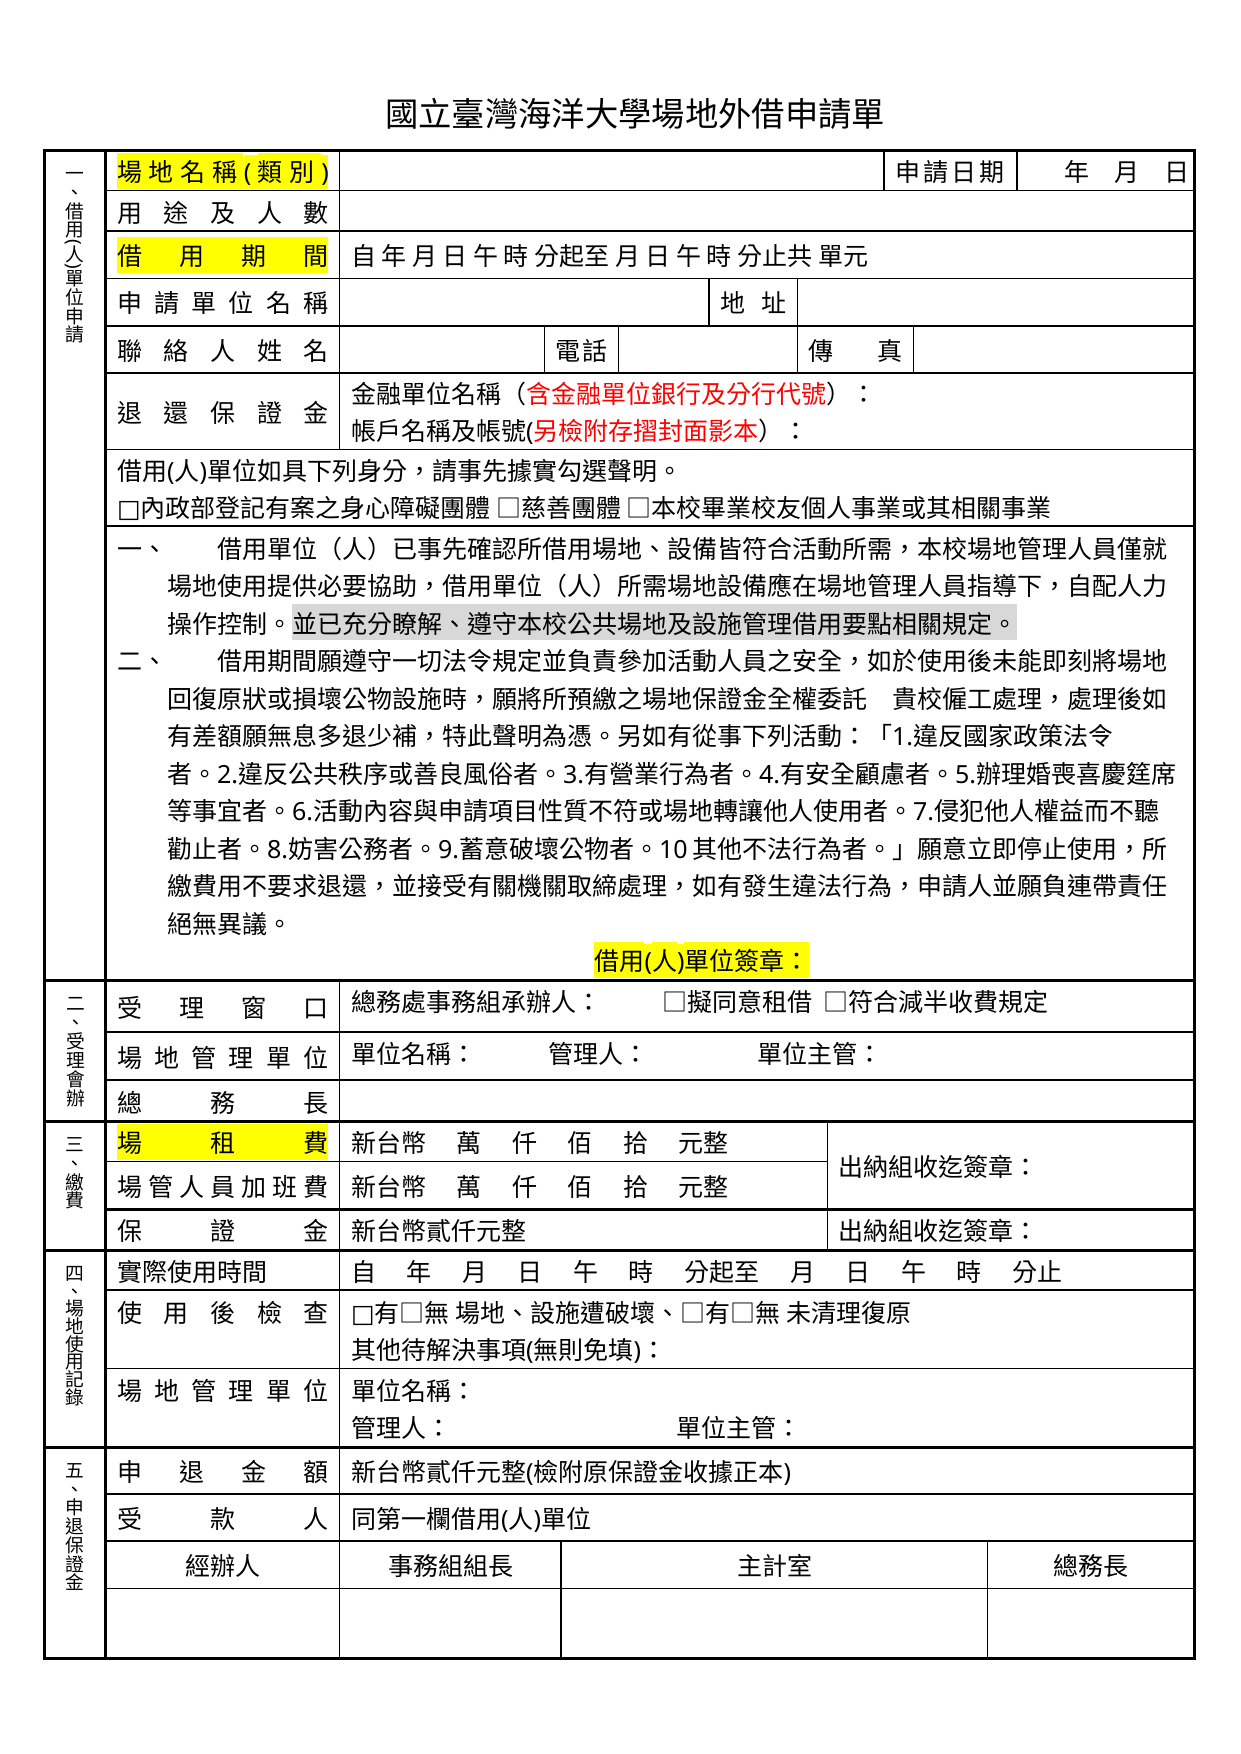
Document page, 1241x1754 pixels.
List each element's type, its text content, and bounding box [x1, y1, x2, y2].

table_cell 借用(人)單位如具下列身分，請事先據實勾選聲明。 □內政部登記有案之身心障礙團體 □慈善團體 □本校畢業校友個人事業或其相關事業 [107, 450, 1193, 525]
table_cell 場租費 [107, 1123, 339, 1161]
table_cell 二、受理會辦簽核 [46, 982, 104, 1120]
table_cell 使用後檢查 [107, 1291, 339, 1367]
table_cell [340, 279, 708, 325]
table_cell 場管人員加班費 [107, 1162, 339, 1208]
table_cell 地址 [710, 279, 797, 325]
table_cell 四、場地使用記錄 [46, 1252, 104, 1446]
table_cell 受款人 [107, 1495, 339, 1540]
table_cell [914, 327, 1193, 372]
table_cell 出納組收迄簽章： [828, 1211, 1193, 1249]
table_cell 保證金 [107, 1211, 339, 1249]
table_cell [798, 279, 1193, 325]
table_cell 自 年 月 日 午 時 分起至 月 日 午 時 分止共 單元 [340, 232, 1193, 278]
table_cell 金融單位名稱（含金融單位銀行及分行代號）： 帳戶名稱及帳號(另檢附存摺封面影本）： [340, 374, 1193, 449]
table_cell 出納組收迄簽章： [828, 1123, 1193, 1208]
table_cell 新台幣貳仟元整 [340, 1211, 827, 1249]
table_cell 總務處事務組承辦人： □擬同意租借 □符合減半收費規定 [340, 982, 1193, 1031]
table_cell 申請單位名稱 [107, 279, 339, 325]
table_header 年 月 日 [1018, 152, 1193, 190]
table_cell 單位名稱： 管理人： 單位主管： [340, 1033, 1193, 1079]
table_header 場地名稱(類別) [107, 152, 339, 190]
table_cell 同第一欄借用(人)單位 [340, 1495, 1193, 1540]
table_cell 總務長 [107, 1081, 339, 1120]
table_cell 受理窗口 [107, 982, 339, 1031]
table_cell 單位名稱： 管理人： 單位主管： [340, 1369, 1193, 1446]
table_cell 總務長 [988, 1542, 1193, 1587]
table_cell 三、繳費 [46, 1123, 104, 1249]
table_cell [562, 1589, 987, 1657]
table_cell 用途及人數 [107, 191, 339, 230]
table_cell 場地管理單位 [107, 1033, 339, 1079]
table_cell 新台幣 萬 仟 佰 拾 元整 [340, 1123, 827, 1161]
table_cell 申退金額 [107, 1449, 339, 1493]
table_cell [107, 1589, 339, 1657]
table_cell □有□無 場地、設施遭破壞、□有□無 未清理復原 其他待解決事項(無則免填)： [340, 1291, 1193, 1367]
table_header [340, 152, 883, 190]
table_cell 事務組組長 [340, 1542, 560, 1587]
table_cell 退還保證金 [107, 374, 339, 449]
table_cell 借用期間 [107, 232, 339, 278]
text 國立臺灣海洋大學場地外借申請單 [89, 74, 1181, 149]
table_cell 新台幣貳仟元整(檢附原保證金收據正本) [340, 1449, 1193, 1493]
table_cell [340, 1081, 1193, 1120]
table_cell 實際使用時間 [107, 1252, 339, 1289]
table_cell 經辦人 [107, 1542, 339, 1587]
table_cell 傳真 [798, 327, 913, 372]
table_cell [340, 191, 1193, 230]
table_header 申請日期 [885, 152, 1016, 190]
table_cell [619, 327, 797, 372]
table_cell 場地管理單位 [107, 1369, 339, 1446]
table_cell [988, 1589, 1193, 1657]
table_cell [340, 327, 544, 372]
table_cell 借用單位（人）已事先確認所借用場地、設備皆符合活動所需，本校場地管理人員僅就 場地使用提供必要協助，借用單位（人）所需場地設備應在場地管理人員指導下，自配人力操作控制。並已充分瞭解、遵守本校公共場地及設施管理借用要點相關規定。 借用期間願遵守一切法令規定並負責參加活動人員之安全，如於使用後未能即刻將場地 回復原狀或損壞公物設施時，願將所預繳之場地保證金全權委託 貴校僱工處理，處理後如有差額願無息多退少補，特此聲明為憑。另如有從事下列活動：「1.違反國家政策法令者。2.違反公共秩序或善良風俗者。3.有營業行為者。4.有安全顧慮者。5.辦理婚喪喜慶筳席等事宜者。6.活動內容與申請項目性質不符或場地轉讓他人使用者。7.侵犯他人權益而不聽勸止者。8.妨害公務者。9.蓄意破壞公物者。10其他不法行為者。」願意立即停止使用，所繳費用不要求退還，並接受有關機關取締處理，如有發生違法行為，申請人並願負連帶責任絕無異議。 借用(人)單位簽章： [107, 527, 1193, 978]
table_cell 電話 [545, 327, 618, 372]
table_cell 聯絡人姓名 [107, 327, 339, 372]
table_cell [340, 1589, 560, 1657]
table_cell 主計室 [562, 1542, 987, 1587]
table_cell 新台幣 萬 仟 佰 拾 元整 [340, 1162, 827, 1208]
table_cell 五、申退保證金 [46, 1449, 104, 1657]
table_header 一、借用(人)單位申請 [46, 152, 104, 978]
table_cell 自 年 月 日 午 時 分起至 月 日 午 時 分止 [340, 1252, 1193, 1289]
